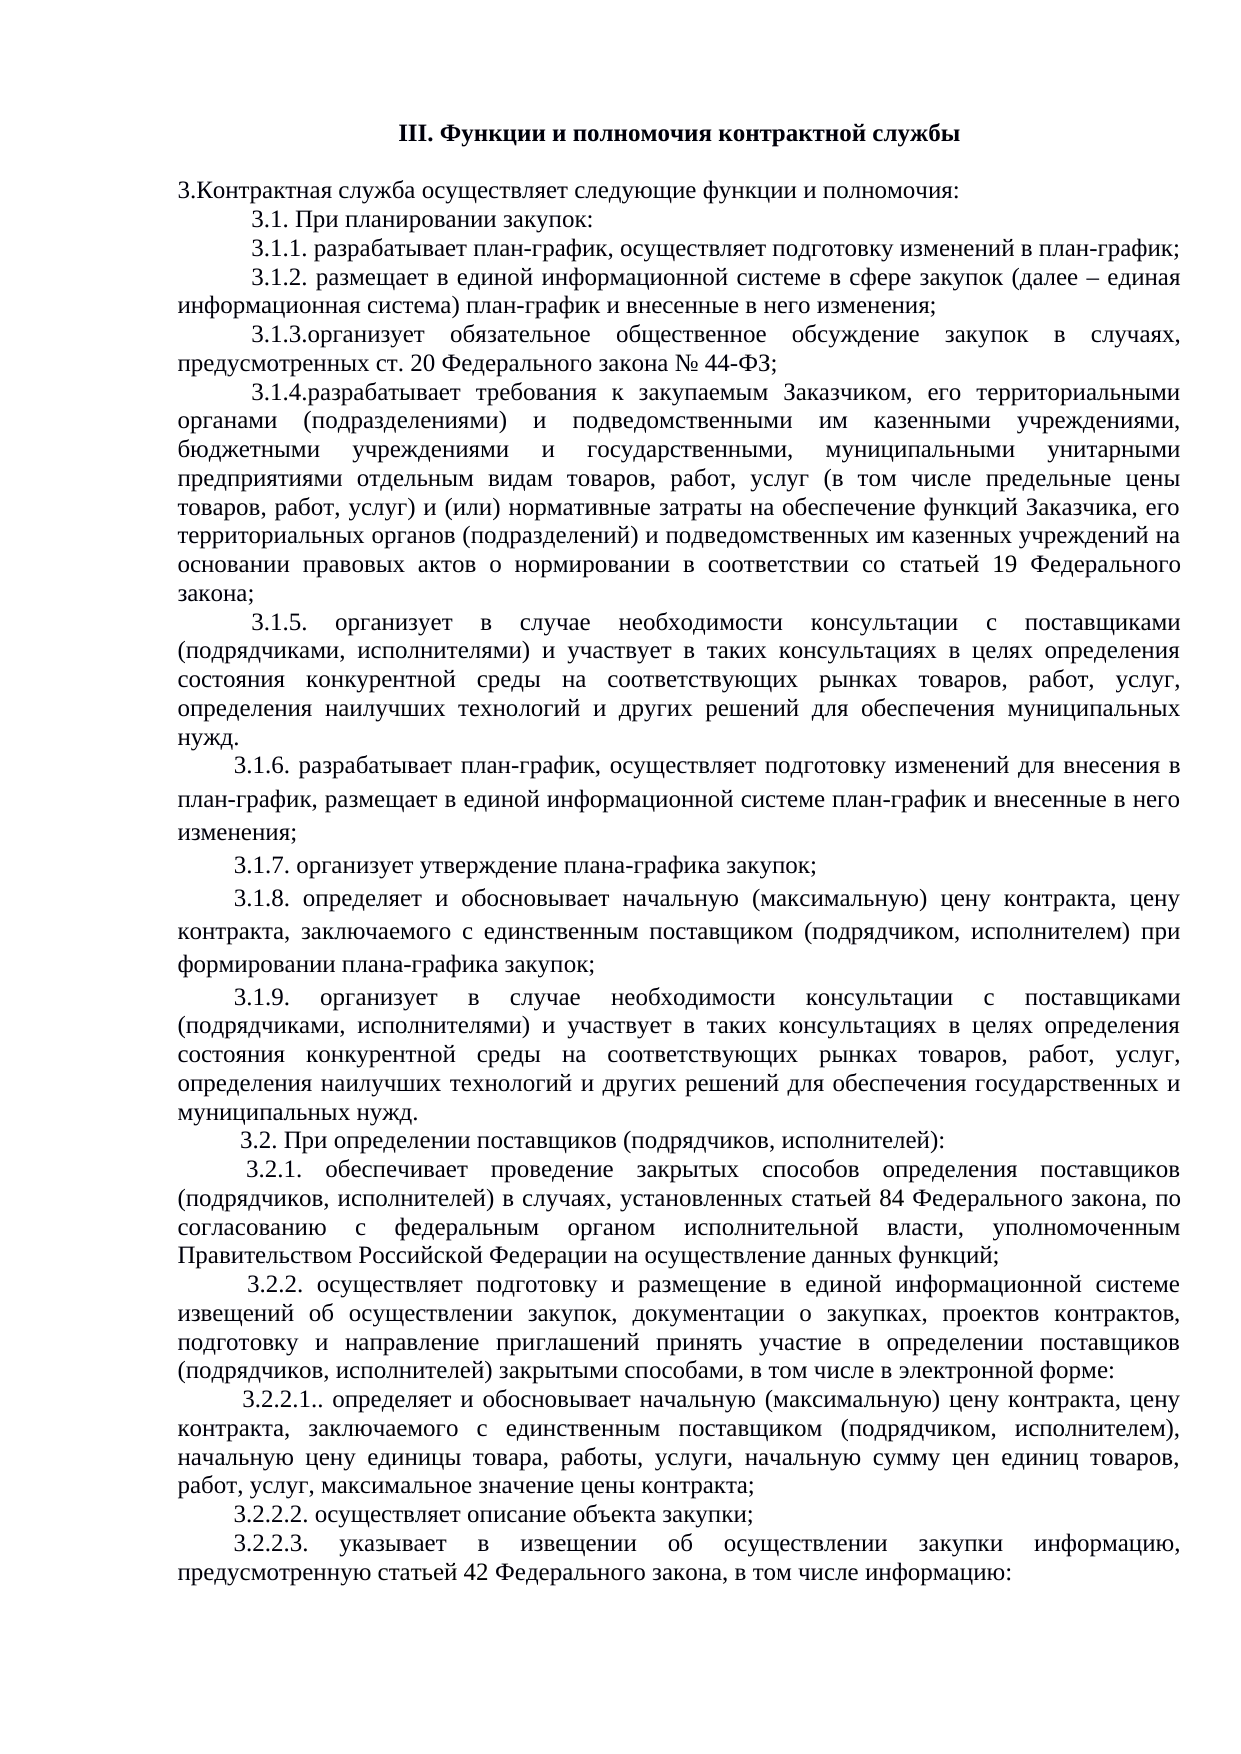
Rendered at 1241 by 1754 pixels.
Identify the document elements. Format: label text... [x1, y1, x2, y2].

text 3.2.2. осуществляет подготовку и размещение в единой информационной системе извещений об осуществлении закупок, документации о закупках, проектов контрактов, подготовку и направление приглашений принять участие в определении поставщиков (подрядчиков, исполнителей) закрытыми способами, в том числе в электронной форме: [177, 1269, 1181, 1384]
text 3.2. При определении поставщиков (подрядчиков, исполнителей): [177, 1126, 1181, 1154]
text 3.2.2.2. осуществляет описание объекта закупки; [177, 1499, 1181, 1528]
text 3.1.5. организует в случае необходимости консультации с поставщиками (подрядчиками, исполнителями) и участвует в таких консультациях в целях определения состояния конкурентной среды на соответствующих рынках товаров, работ, услуг, определения наилучших технологий и других решений для обеспечения муниципальных нужд. [177, 607, 1181, 751]
text III. Функции и полномочия контрактной службы [177, 118, 1181, 147]
text 3.2.1. обеспечивает проведение закрытых способов определения поставщиков (подрядчиков, исполнителей) в случаях, установленных статьей 84 Федерального закона, по согласованию с федеральным органом исполнительной власти, уполномоченным Правительством Российской Федерации на осуществление данных функций; [177, 1154, 1181, 1269]
text 3.2.2.1.. определяет и обосновывает начальную (максимальную) цену контракта, цену контракта, заключаемого с единственным поставщиком (подрядчиком, исполнителем), начальную цену единицы товара, работы, услуги, начальную сумму цен единиц товаров, работ, услуг, максимальное значение цены контракта; [177, 1384, 1181, 1499]
text 3.1.6. разрабатывает план-график, осуществляет подготовку изменений для внесения в план-график, размещает в единой информационной системе план-график и внесенные в него изменения; [177, 751, 1181, 845]
text 3.1.2. размещает в единой информационной системе в сфере закупок (далее – единая информационная система) план-график и внесенные в него изменения; [177, 262, 1181, 319]
text 3.2.2.3. указывает в извещении об осуществлении закупки информацию, предусмотренную статьей 42 Федерального закона, в том числе информацию: [177, 1528, 1181, 1586]
text 3.Контрактная служба осуществляет следующие функции и полномочия: [177, 176, 1181, 204]
text 3.1.8. определяет и обосновывает начальную (максимальную) цену контракта, цену контракта, заключаемого с единственным поставщиком (подрядчиком, исполнителем) при формировании плана-графика закупок; [177, 883, 1181, 977]
text 3.1.4.разрабатывает требования к закупаемым Заказчиком, его территориальными органами (подразделениями) и подведомственными им казенными учреждениями, бюджетными учреждениями и государственными, муниципальными унитарными предприятиями отдельным видам товаров, работ, услуг (в том числе предельные цены товаров, работ, услуг) и (или) нормативные затраты на обеспечение функций Заказчика, его территориальных органов (подразделений) и подведомственных им казенных учреждений на основании правовых актов о нормировании в соответствии со статьей 19 Федерального закона; [177, 377, 1181, 607]
text 3.1.3.организует обязательное общественное обсуждение закупок в случаях, предусмотренных ст. 20 Федерального закона № 44-ФЗ; [177, 319, 1181, 377]
text 3.1.1. разрабатывает план-график, осуществляет подготовку изменений в план-график; [177, 233, 1181, 262]
text 3.1.7. организует утверждение плана-графика закупок; [177, 850, 1181, 878]
text 3.1.9. организует в случае необходимости консультации с поставщиками (подрядчиками, исполнителями) и участвует в таких консультациях в целях определения состояния конкурентной среды на соответствующих рынках товаров, работ, услуг, определения наилучших технологий и других решений для обеспечения государственных и муниципальных нужд. [177, 982, 1181, 1126]
text 3.1. При планировании закупок: [177, 204, 1181, 233]
